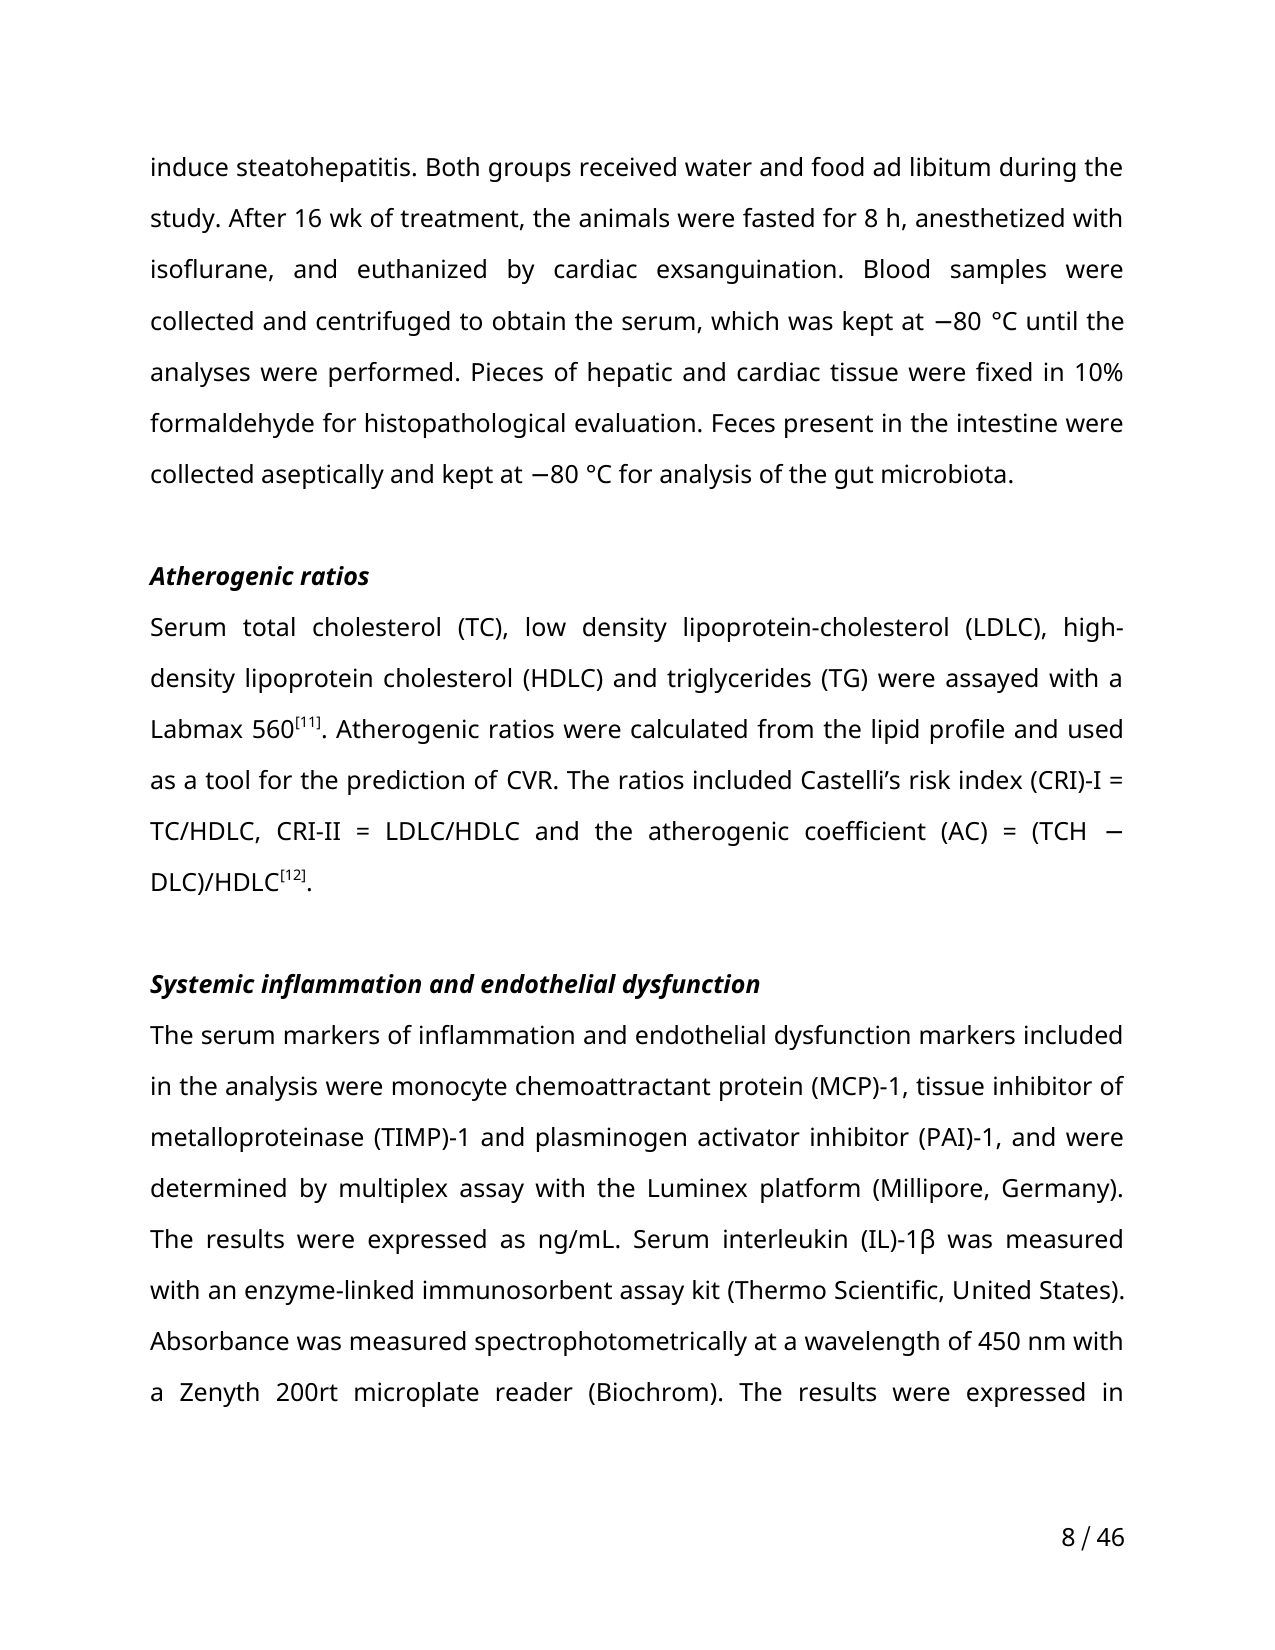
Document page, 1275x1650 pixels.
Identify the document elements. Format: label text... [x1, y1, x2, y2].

text Systemic inflammation and endothelial dysfunction [150, 967, 1125, 1001]
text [150, 1018, 1125, 1409]
text Serum total cholesterol (TC), low density lipoprotein-cholesterol (LDLC), high-density lipoprotein cholesterol (HDLC) and triglycerides (TG) were assayed with a Labmax 560[11]. Atherogenic ratios were calculated from the lipid profile and used as a tool for the prediction of CVR. The ratios included Castelli’s risk index (CRI)-I = TC/HDLC, CRI-II = LDLC/HDLC and the atherogenic coefficient (AC) = (TCH − DLC)/HDLC[12]. [150, 609, 1125, 899]
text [150, 150, 1125, 490]
text Atherogenic ratios [150, 558, 1125, 592]
